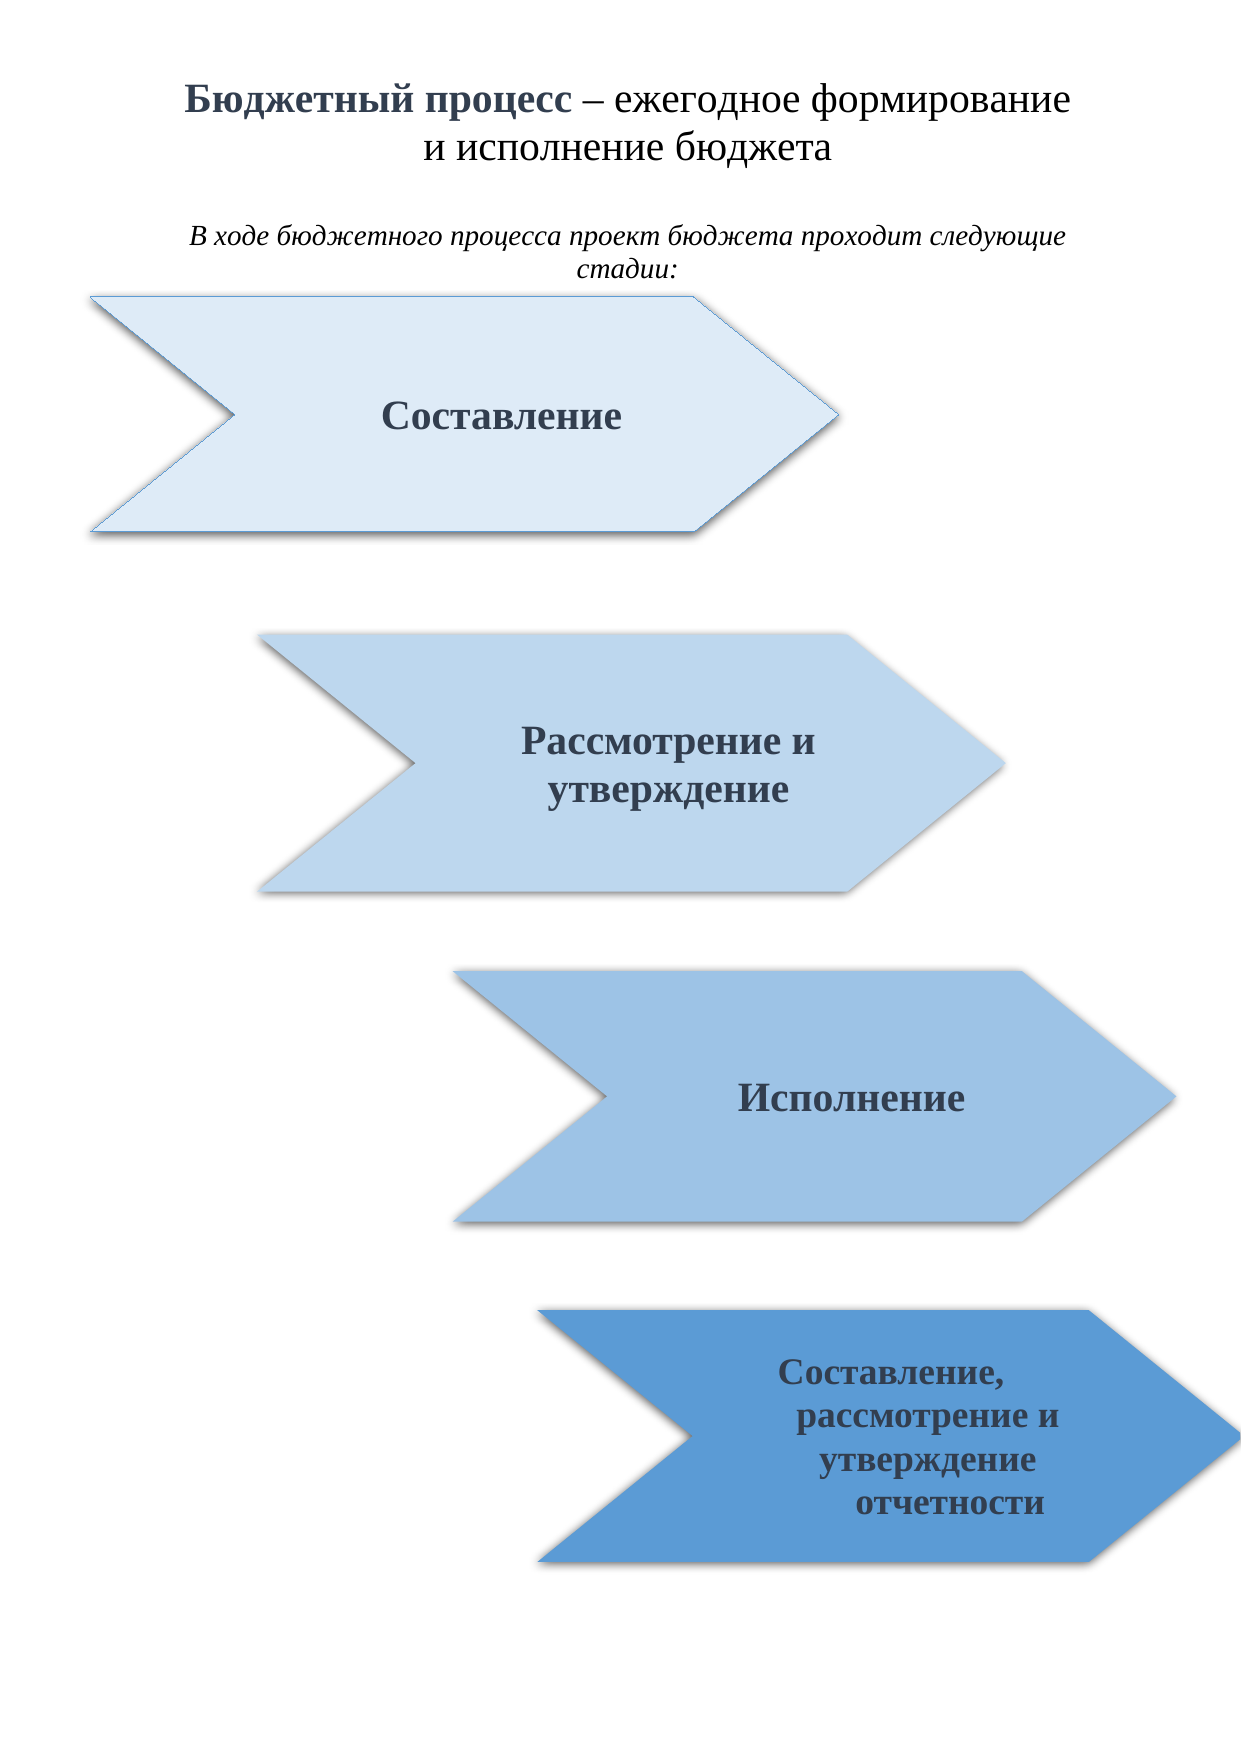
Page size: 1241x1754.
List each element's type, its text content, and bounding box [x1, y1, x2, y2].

text Бюджетный процесс – ежегодное формирование и исполнение бюджета [177, 74, 1078, 170]
text В ходе бюджетного процесса проект бюджета проходит следующие стадии: [177, 218, 1078, 285]
